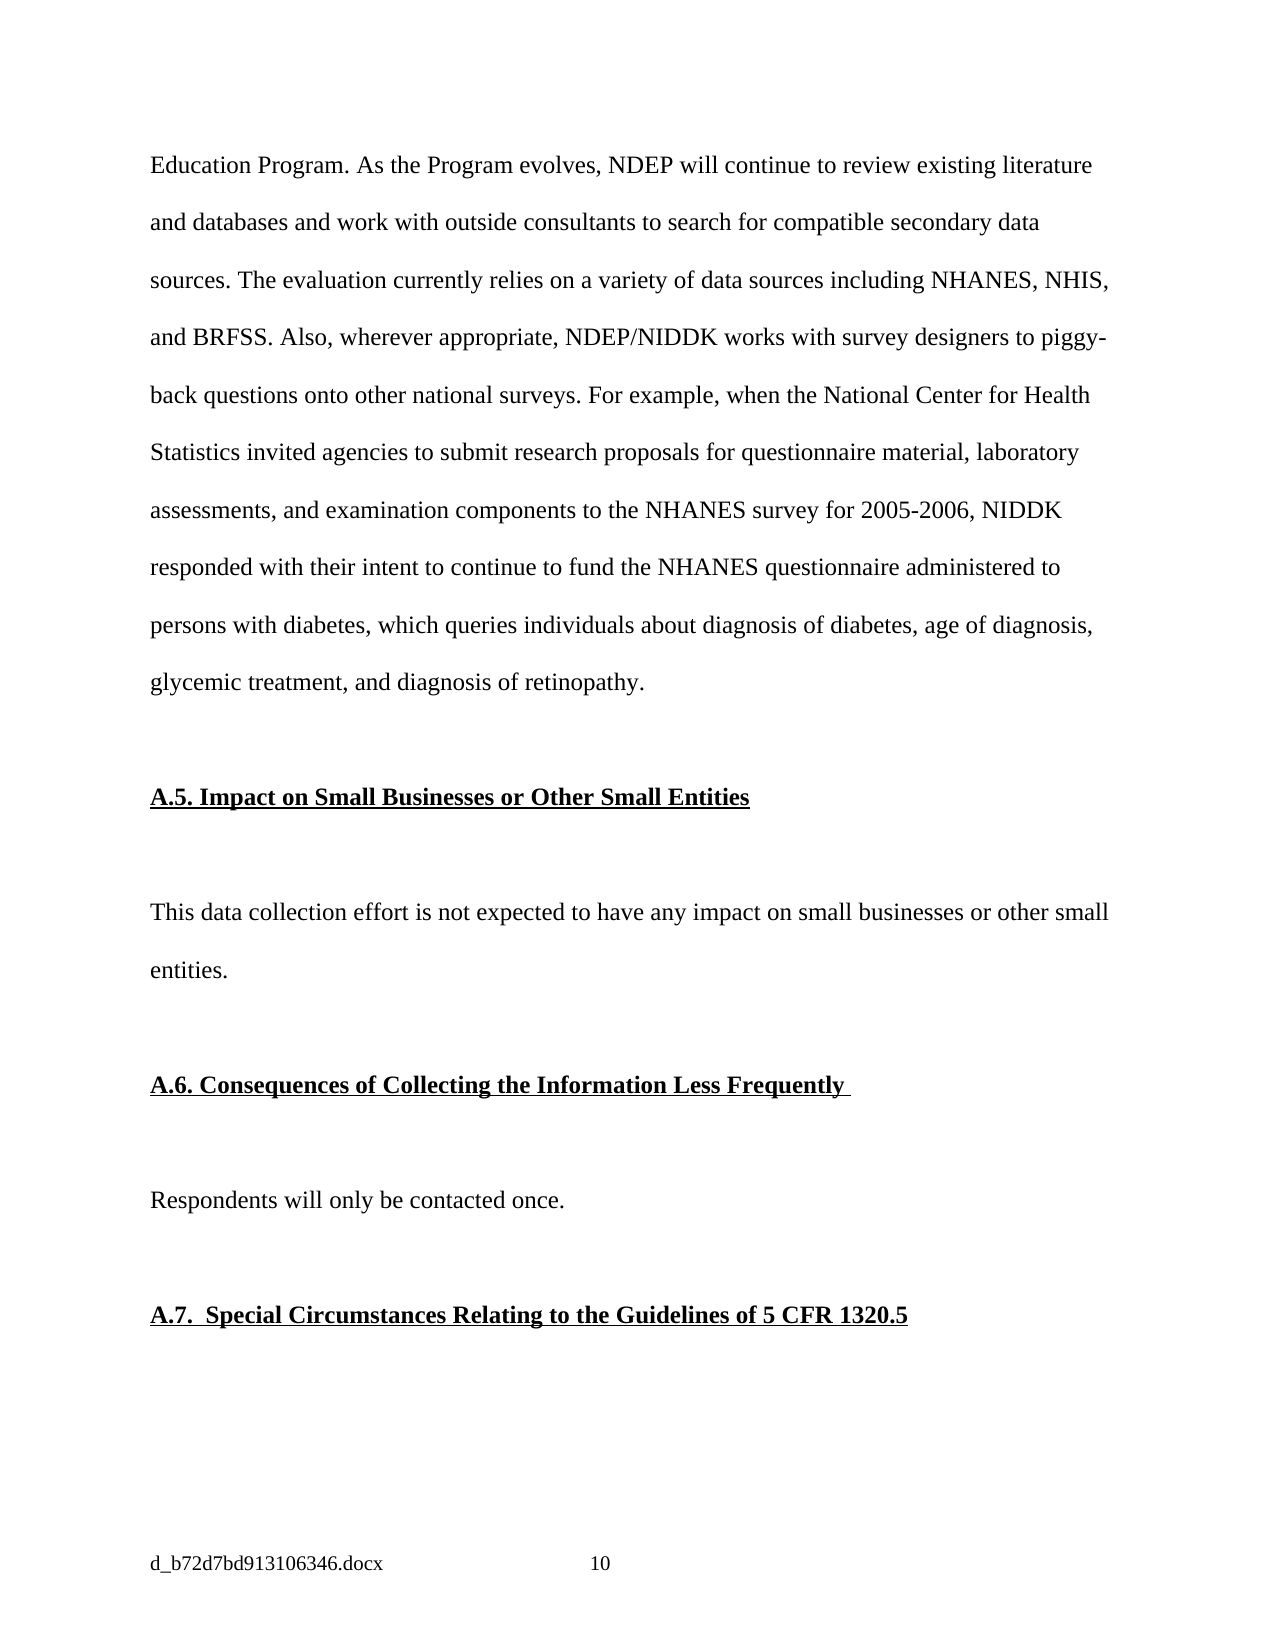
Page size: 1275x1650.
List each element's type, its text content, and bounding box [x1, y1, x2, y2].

subtitle A.7. Special Circumstances Relating to the Guidelines of 5 CFR 1320.5 [150, 1300, 1125, 1329]
text This data collection effort is not expected to have any impact on small businesses or other small entities. [150, 897, 1125, 984]
subtitle A.5. Impact on Small Businesses or Other Small Entities [150, 782, 1125, 811]
subtitle A.6. Consequences of Collecting the Information Less Frequently [150, 1070, 1125, 1099]
text Respondents will only be contacted once. [150, 1185, 1125, 1214]
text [150, 150, 1125, 754]
